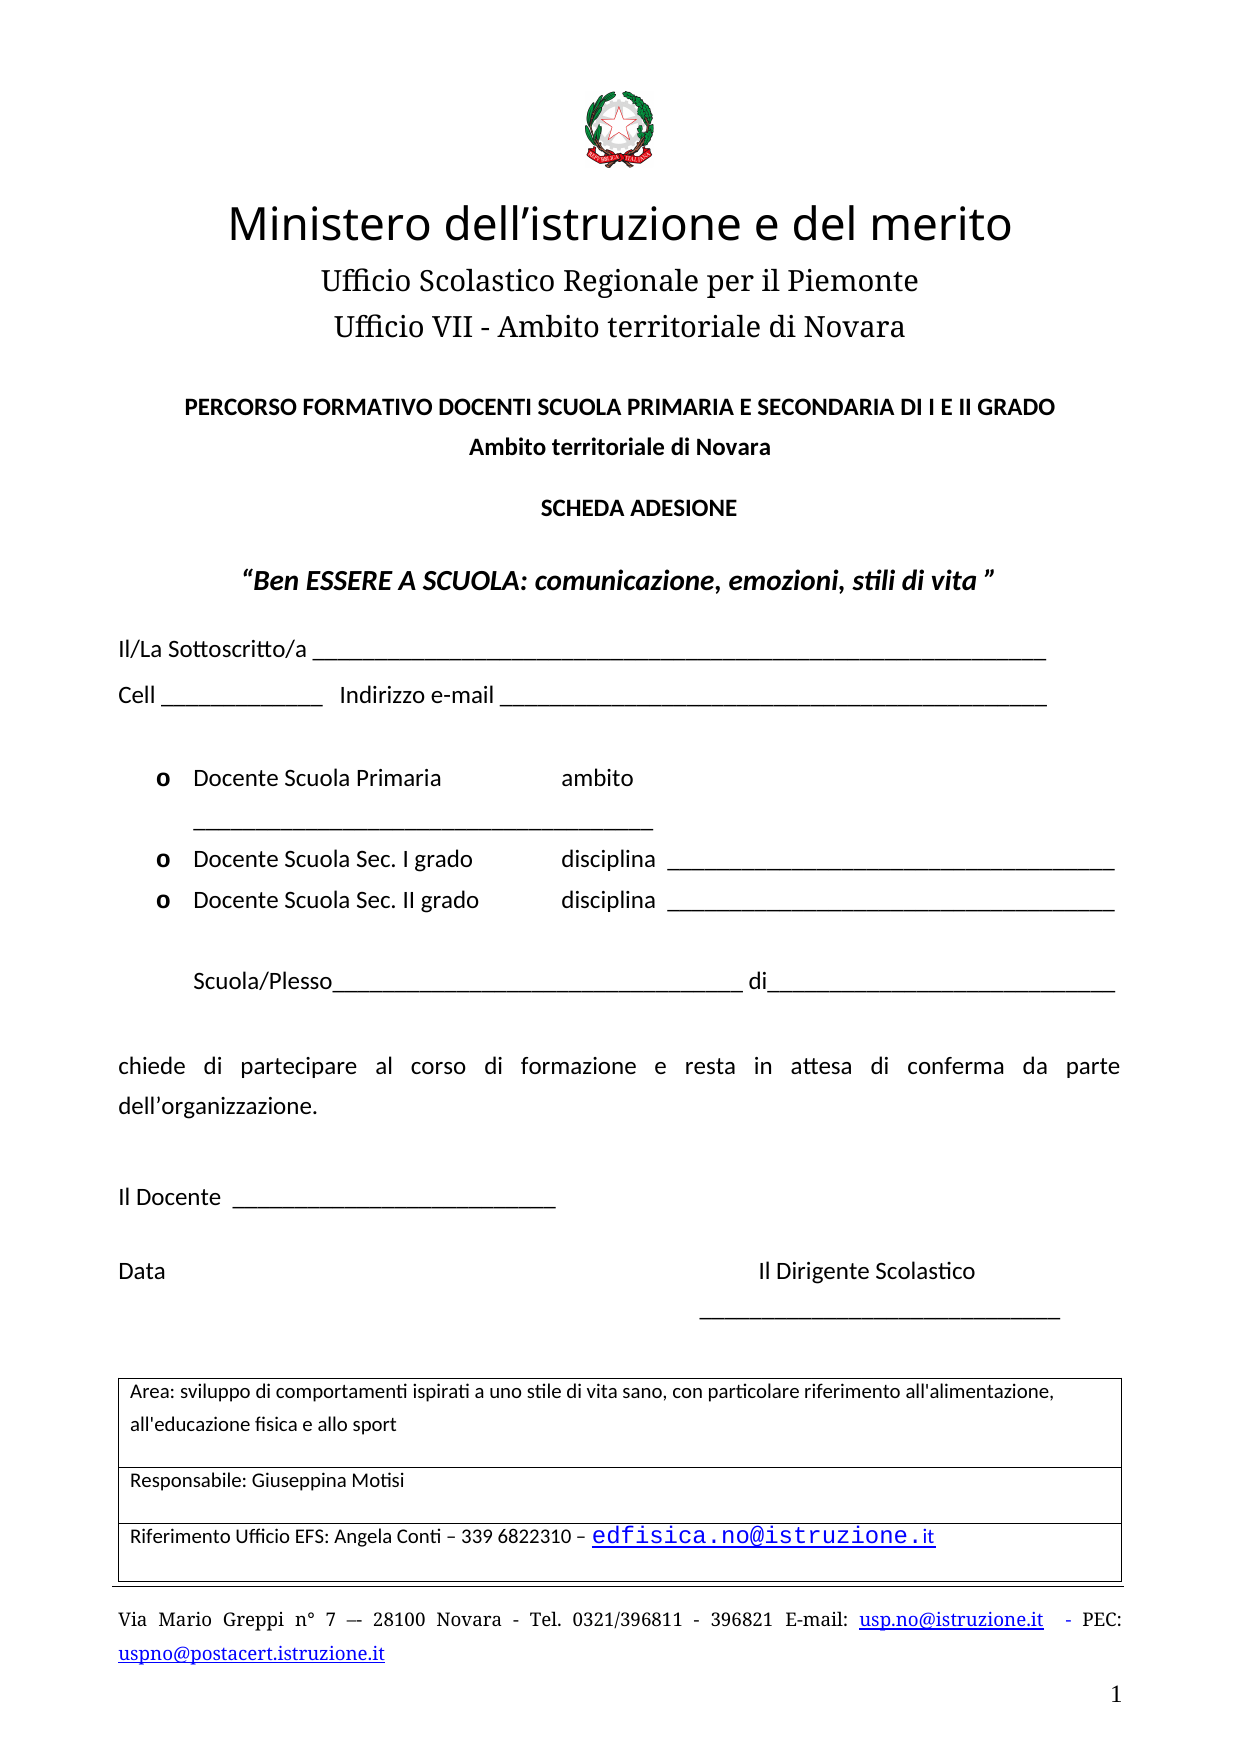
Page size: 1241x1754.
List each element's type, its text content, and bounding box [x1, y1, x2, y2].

text Il Docente __________________________ [118, 1181, 1122, 1212]
text Data Il Dirigente Scolastico [118, 1255, 1122, 1286]
text chiede di partecipare al corso di formazione e resta in attesa di conferma da parte dell’organizzazione. [118, 1050, 1122, 1120]
picture [585, 91, 654, 168]
text Scuola/Plesso_________________________________ di____________________________ [193, 965, 1122, 995]
text Cell _____________ Indirizzo e-mail ____________________________________________ [118, 679, 1122, 710]
text _____________________________ [118, 1292, 1122, 1322]
text “Ben ESSERE A SCUOLA: comunicazione, emozioni, stili di vita ” [118, 562, 1122, 598]
text Il/La Sottoscritto/a ___________________________________________________________ [118, 633, 1122, 664]
list Docente Scuola Primaria ambito _____________________________________ [156, 762, 1122, 834]
text SCHEDA ADESIONE [156, 492, 1122, 522]
list Docente Scuola Sec. I grado disciplina ____________________________________ [156, 843, 1122, 874]
text PERCORSO FORMATIVO DOCENTI SCUOLA PRIMARIA E SECONDARIA DI I E II GRADO [118, 391, 1122, 422]
list Docente Scuola Sec. II grado disciplina ____________________________________ [156, 884, 1122, 916]
text Ambito territoriale di Novara [118, 431, 1122, 461]
